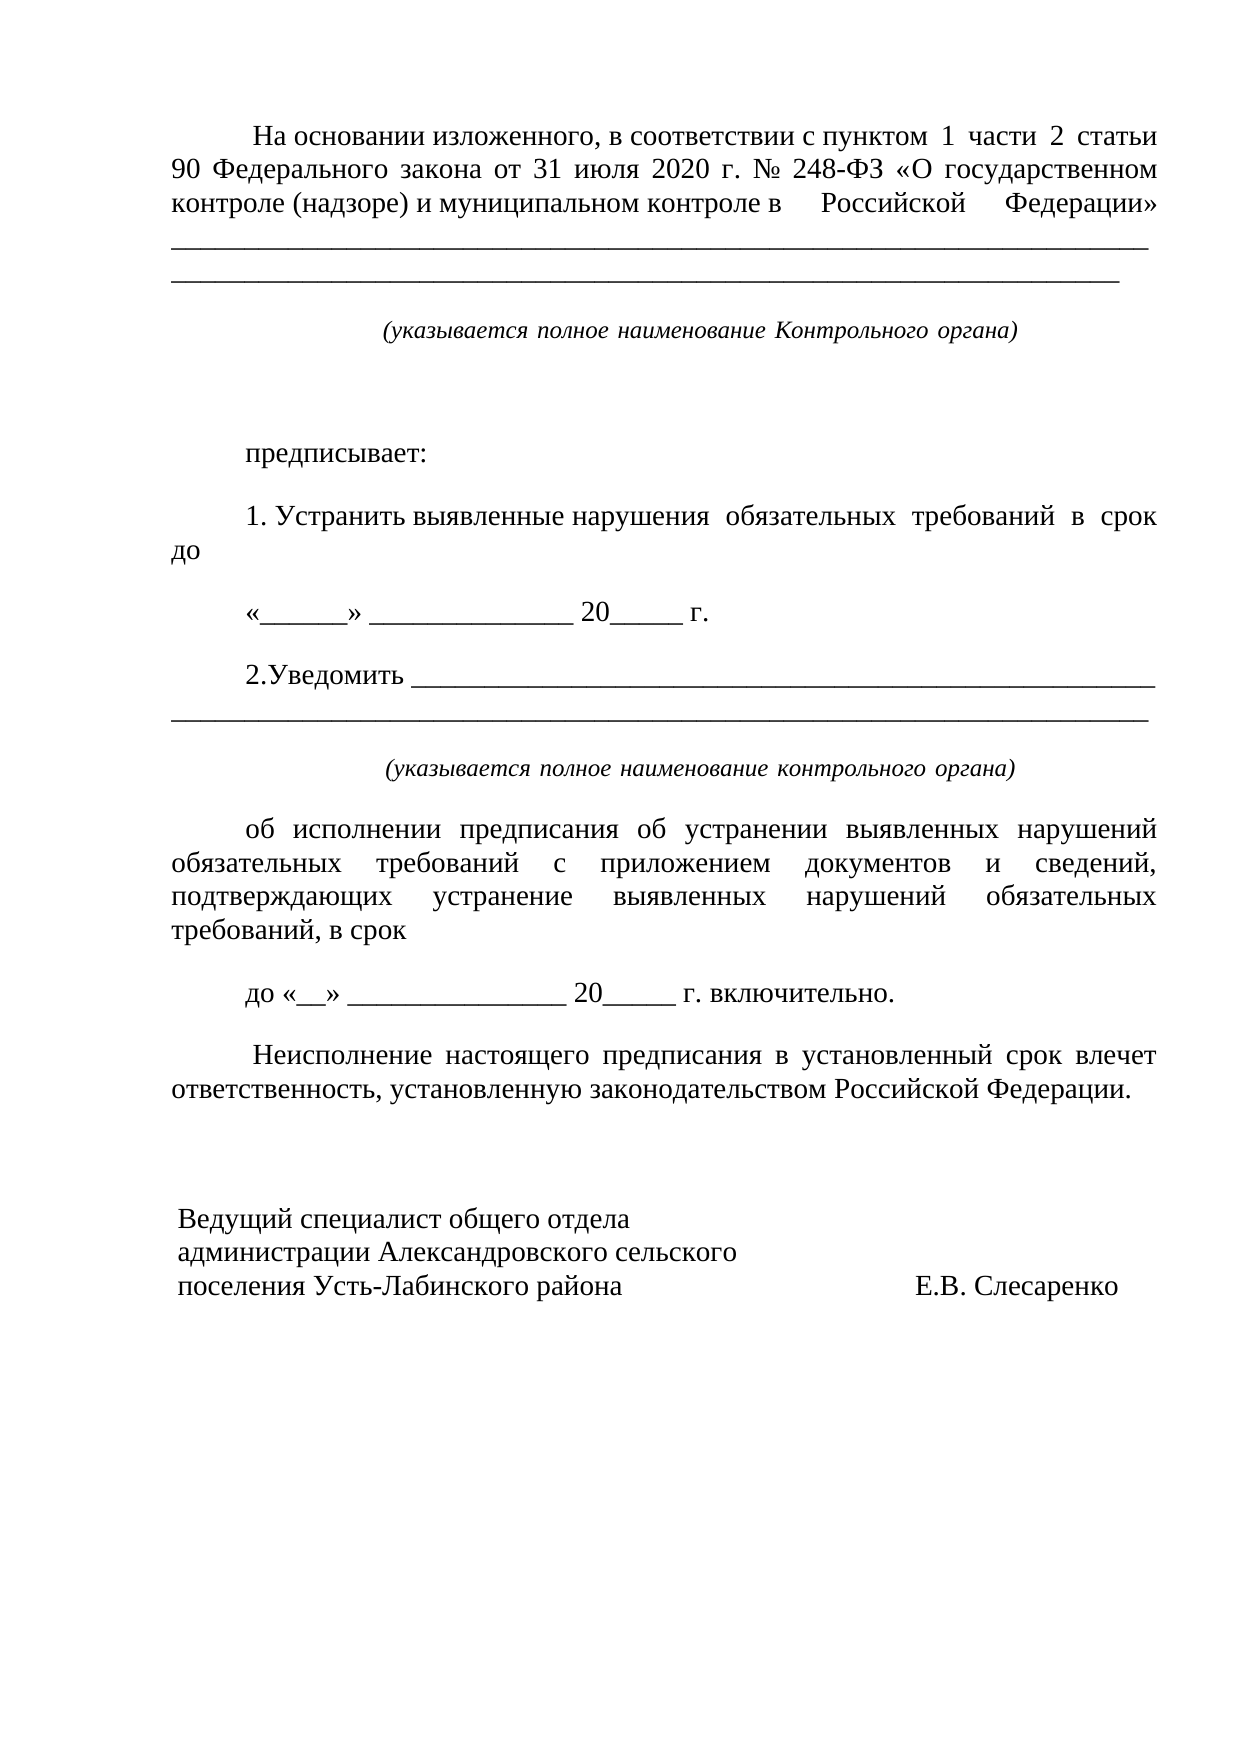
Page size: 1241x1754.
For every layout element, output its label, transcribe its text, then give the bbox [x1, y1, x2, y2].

text Неисполнение настоящего предписания в установленный срок влечет ответственность, установленную законодательством Российской Федерации. [171, 1037, 1158, 1104]
text На основании изложенного, в соответствии с пунктом 1 части 2 статьи 90 Федерального закона от 31 июля 2020 г. № 248-ФЗ «О государственном контроле (надзоре) и муниципальном контроле в Российской Федерации» ____________________________________________________________________________________________________________________________________ [171, 118, 1158, 286]
text (указывается полное наименование контрольного органа) [171, 753, 1158, 782]
text администрации Александровского сельского [177, 1234, 1152, 1268]
text «______» ______________ 20_____ г. [171, 594, 1158, 628]
text об исполнении предписания об устранении выявленных нарушений обязательных требований с приложением документов и сведений, подтверждающих устранение выявленных нарушений обязательных требований, в срок [171, 811, 1158, 946]
text 2.Уведомить ______________________________________________________________________________________________________________________ [171, 657, 1158, 724]
text (указывается полное наименование Контрольного органа) [171, 315, 1158, 344]
text 1. Устранить выявленные нарушения обязательных требований в срок до [171, 498, 1158, 565]
text до «__» _______________ 20_____ г. включительно. [171, 975, 1158, 1008]
text Ведущий специалист общего отдела [177, 1201, 1152, 1234]
text предписывает: [171, 436, 1158, 469]
text поселения Усть-Лабинского района Е.В. Слесаренко [177, 1268, 1152, 1301]
